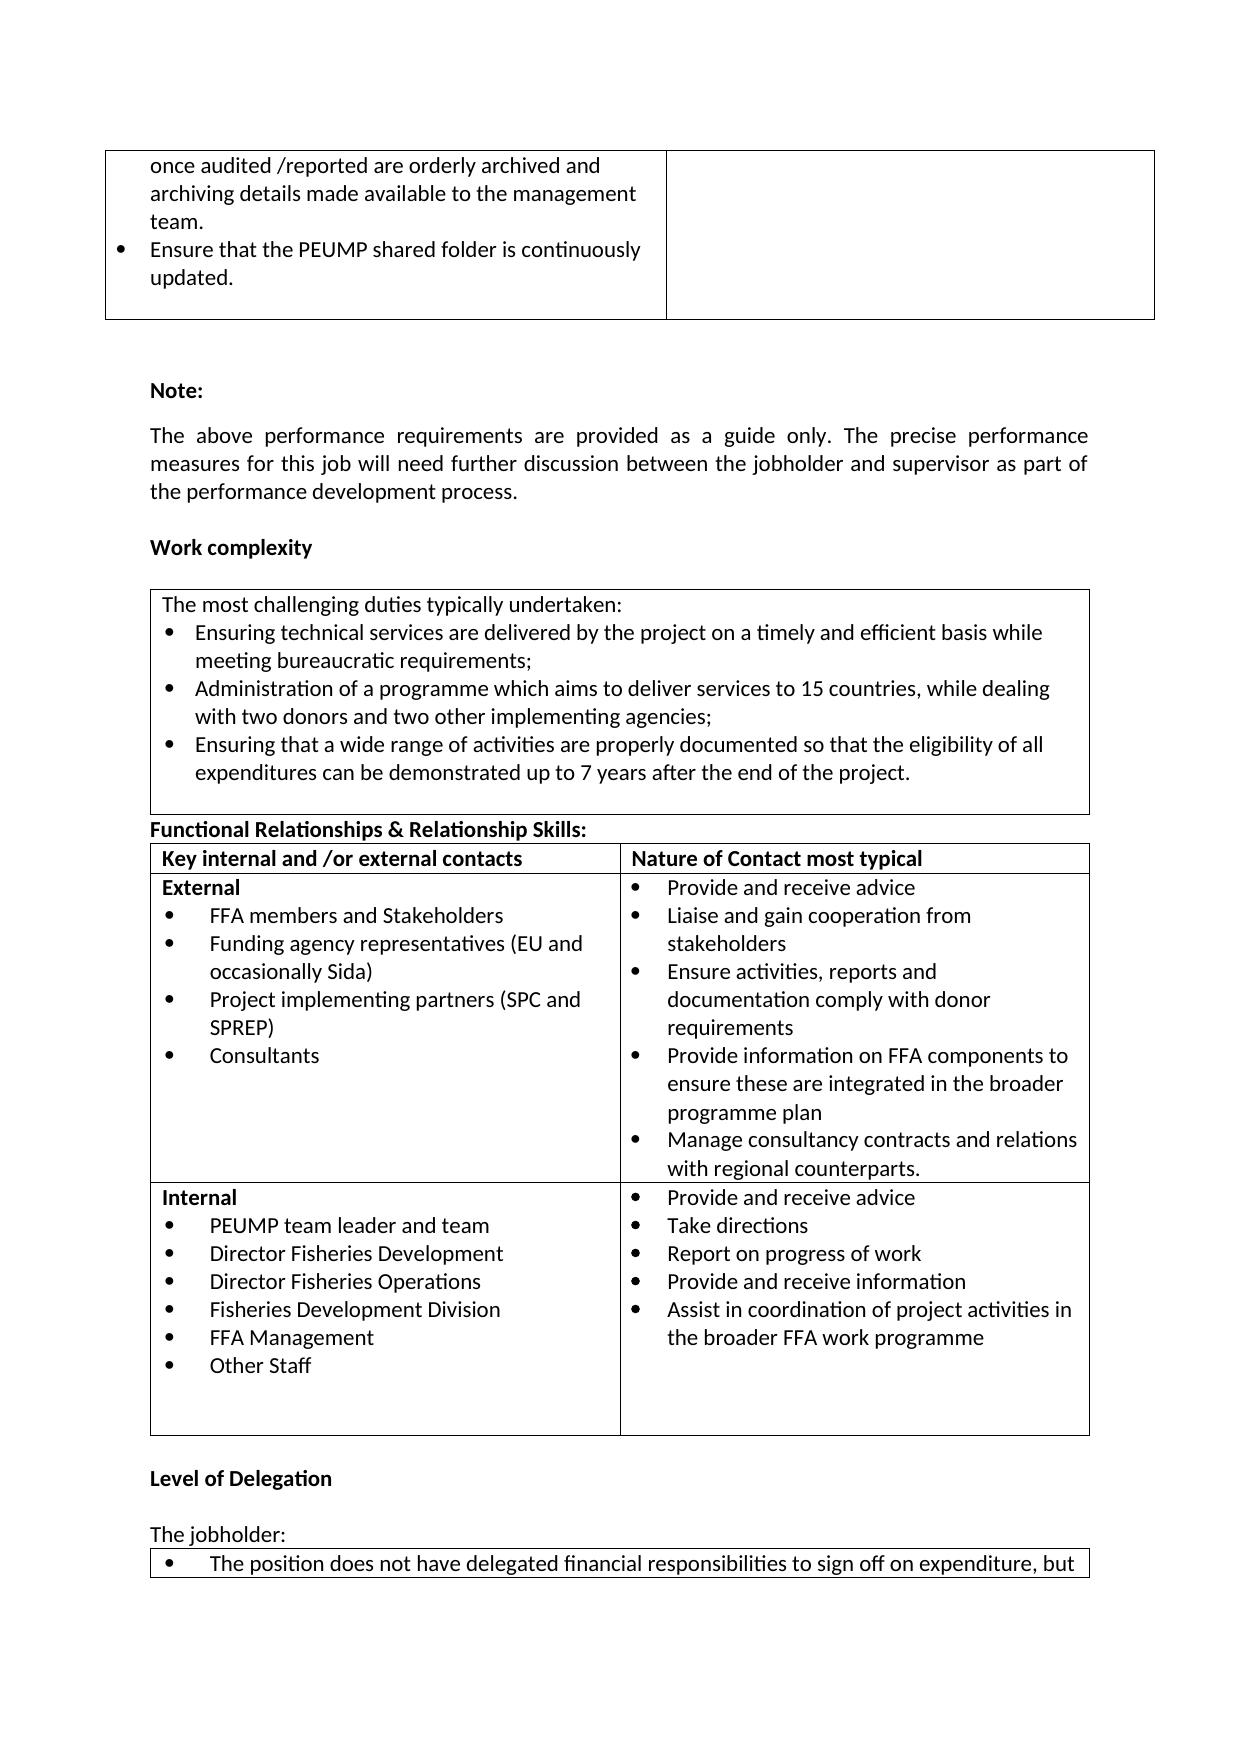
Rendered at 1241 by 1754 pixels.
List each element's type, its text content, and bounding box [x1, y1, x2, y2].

table_cell Internal PEUMP team leader and team Director Fisheries Development Director Fisheries Operations Fisheries Development Division FFA Management Other Staff [151, 1183, 620, 1435]
text The above performance requirements are provided as a guide only. The precise performance measures for this job will need further discussion between the jobholder and supervisor as part of the performance development process. [150, 421, 1090, 505]
text The jobholder: [150, 1520, 1090, 1548]
table_header Key internal and /or external contacts [151, 844, 620, 872]
table_cell External FFA members and Stakeholders Funding agency representatives (EU and occasionally Sida) Project implementing partners (SPC and SPREP) Consultants [151, 874, 620, 1182]
table_header Nature of Contact most typical [621, 844, 1089, 872]
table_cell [106, 151, 666, 319]
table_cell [667, 151, 1154, 319]
text Level of Delegation [150, 1464, 1090, 1492]
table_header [151, 1549, 1089, 1577]
text Note: [150, 376, 1090, 404]
text Functional Relationships & Relationship Skills: [150, 815, 1090, 843]
table_cell Provide and receive advice Take directions Report on progress of work Provide and receive information Assist in coordination of project activities in the broader FFA work programme [621, 1183, 1089, 1435]
table_cell Provide and receive advice Liaise and gain cooperation from stakeholders Ensure activities, reports and documentation comply with donor requirements Provide information on FFA components to ensure these are integrated in the broader programme plan Manage consultancy contracts and relations with regional counterparts. [621, 874, 1089, 1182]
text Work complexity [150, 533, 1090, 561]
table_header The most challenging duties typically undertaken: Ensuring technical services are delivered by the project on a timely and efficient basis while meeting bureaucratic requirements; Administration of a programme which aims to deliver services to 15 countries, while dealing with two donors and two other implementing agencies; Ensuring that a wide range of activities are properly documented so that the eligibility of all expenditures can be demonstrated up to 7 years after the end of the project. [151, 590, 1089, 814]
